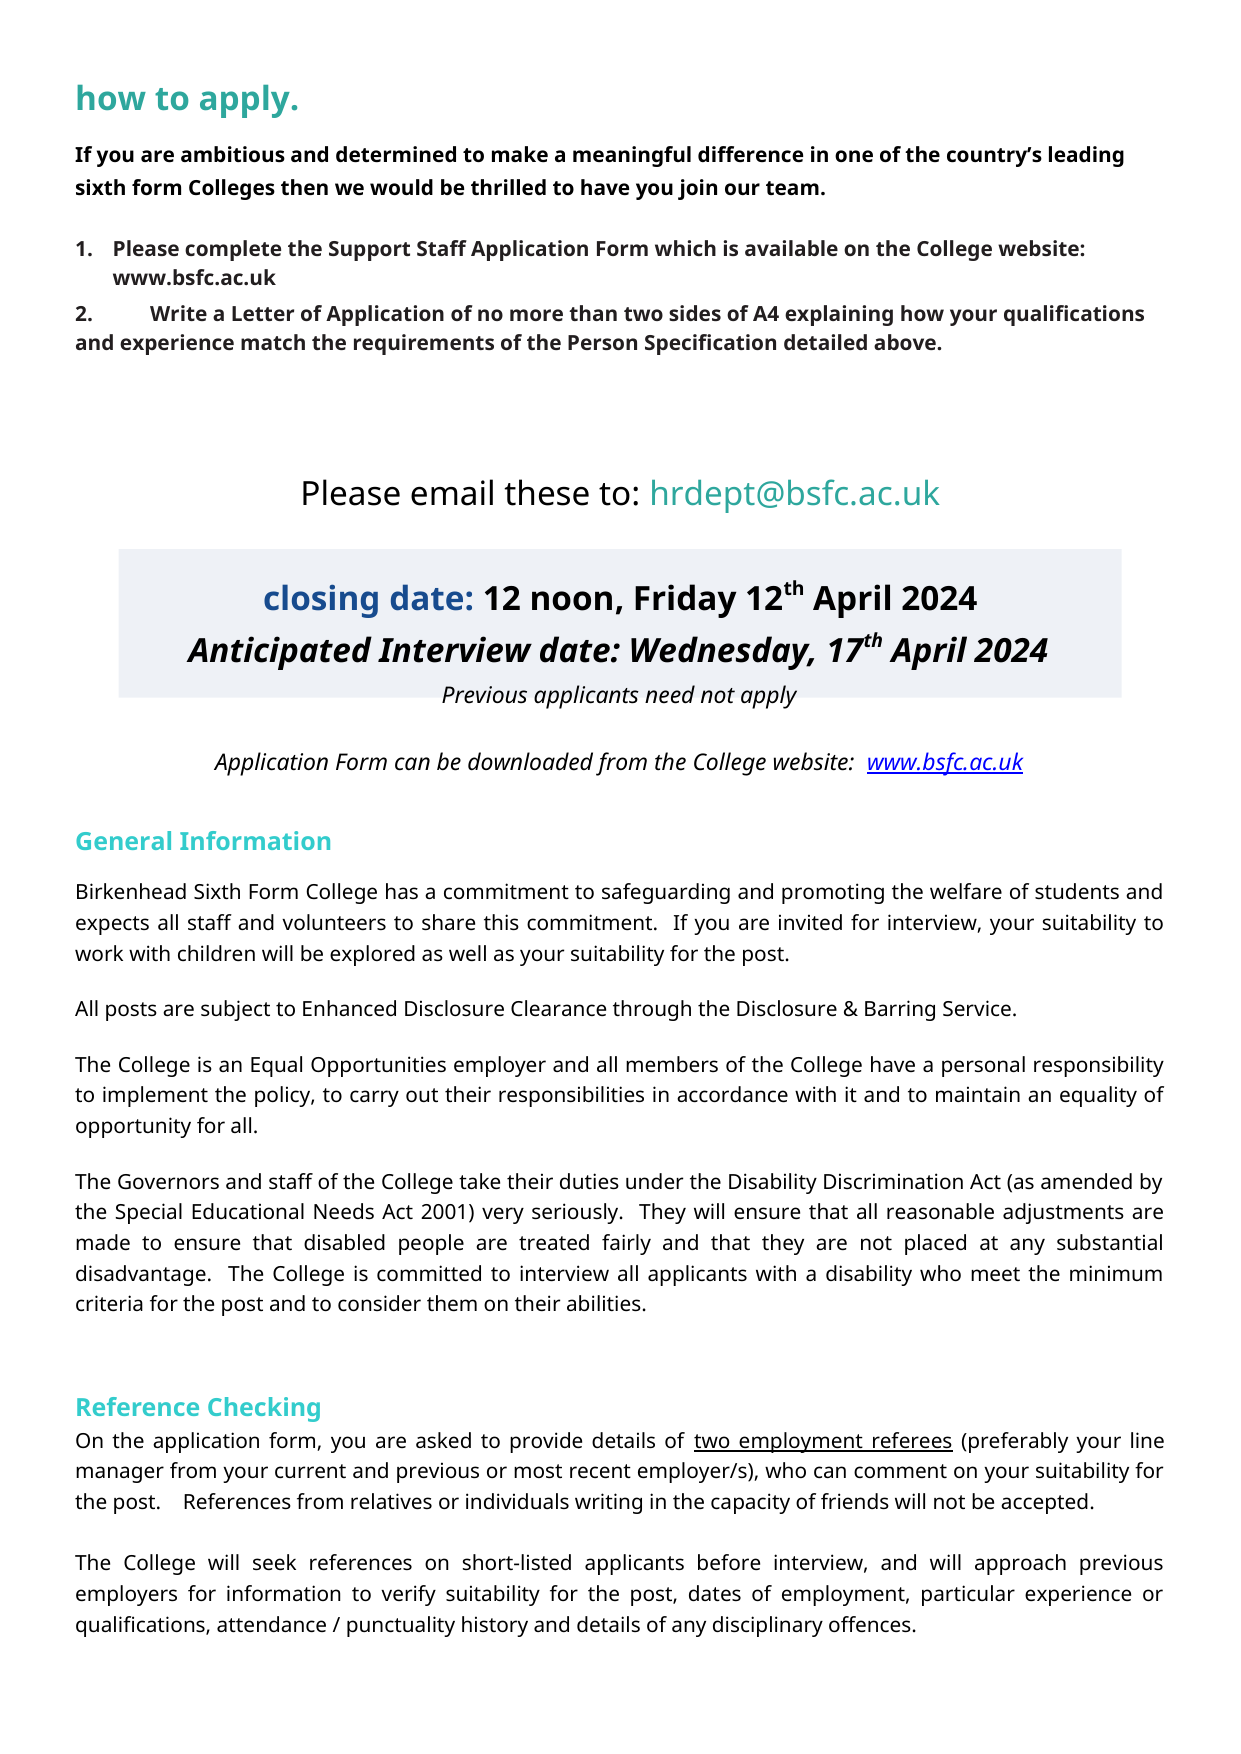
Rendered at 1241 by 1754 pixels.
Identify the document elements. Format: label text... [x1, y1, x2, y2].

text On the application form, you are asked to provide details of two employment referees (preferably your line manager from your current and previous or most recent employer/s), who can comment on your suitability for the post. References from relatives or individuals writing in the capacity of friends will not be accepted. [75, 1426, 1165, 1516]
text Anticipated Interview date: Wednesday, 17th April 2024 [75, 626, 1165, 672]
list Write a Letter of Application of no more than two sides of A4 explaining how your qualifications and experience match the requirements of the Person Specification detailed above. [75, 299, 1165, 356]
text Please email these to: hrdept@bsfc.ac.uk [75, 470, 1165, 515]
text Birkenhead Sixth Form College has a commitment to safeguarding and promoting the welfare of students and expects all staff and volunteers to share this commitment. If you are invited for interview, your suitability to work with children will be explored as well as your suitability for the post. [75, 877, 1165, 967]
text General Information [75, 824, 1165, 858]
list Please complete the Support Staff Application Form which is available on the College website: www.bsfc.ac.uk [75, 234, 1165, 291]
text Application Form can be downloaded from the College website: www.bsfc.ac.uk [75, 746, 1165, 777]
text how to apply. [75, 75, 1165, 120]
text closing date: 12 noon, Friday 12th April 2024 [75, 574, 1165, 620]
text The College will seek references on short-listed applicants before interview, and will approach previous employers for information to verify suitability for the post, dates of employment, particular experience or qualifications, attendance / punctuality history and details of any disciplinary offences. [75, 1548, 1165, 1638]
text All posts are subject to Enhanced Disclosure Clearance through the Disclosure & Barring Service. [75, 994, 1165, 1023]
text Previous applicants need not apply [75, 679, 1165, 710]
text Reference Checking [75, 1389, 1165, 1423]
text The College is an Equal Opportunities employer and all members of the College have a personal responsibility to implement the policy, to carry out their responsibilities in accordance with it and to maintain an equality of opportunity for all. [75, 1050, 1165, 1139]
text The Governors and staff of the College take their duties under the Disability Discrimination Act (as amended by the Special Educational Needs Act 2001) very seriously. They will ensure that all reasonable adjustments are made to ensure that disabled people are treated fairly and that they are not placed at any substantial disadvantage. The College is committed to interview all applicants with a disability who meet the minimum criteria for the post and to consider them on their abilities. [75, 1167, 1165, 1318]
text If you are ambitious and determined to make a meaningful difference in one of the country’s leading sixth form Colleges then we would be thrilled to have you join our team. [75, 141, 1165, 202]
